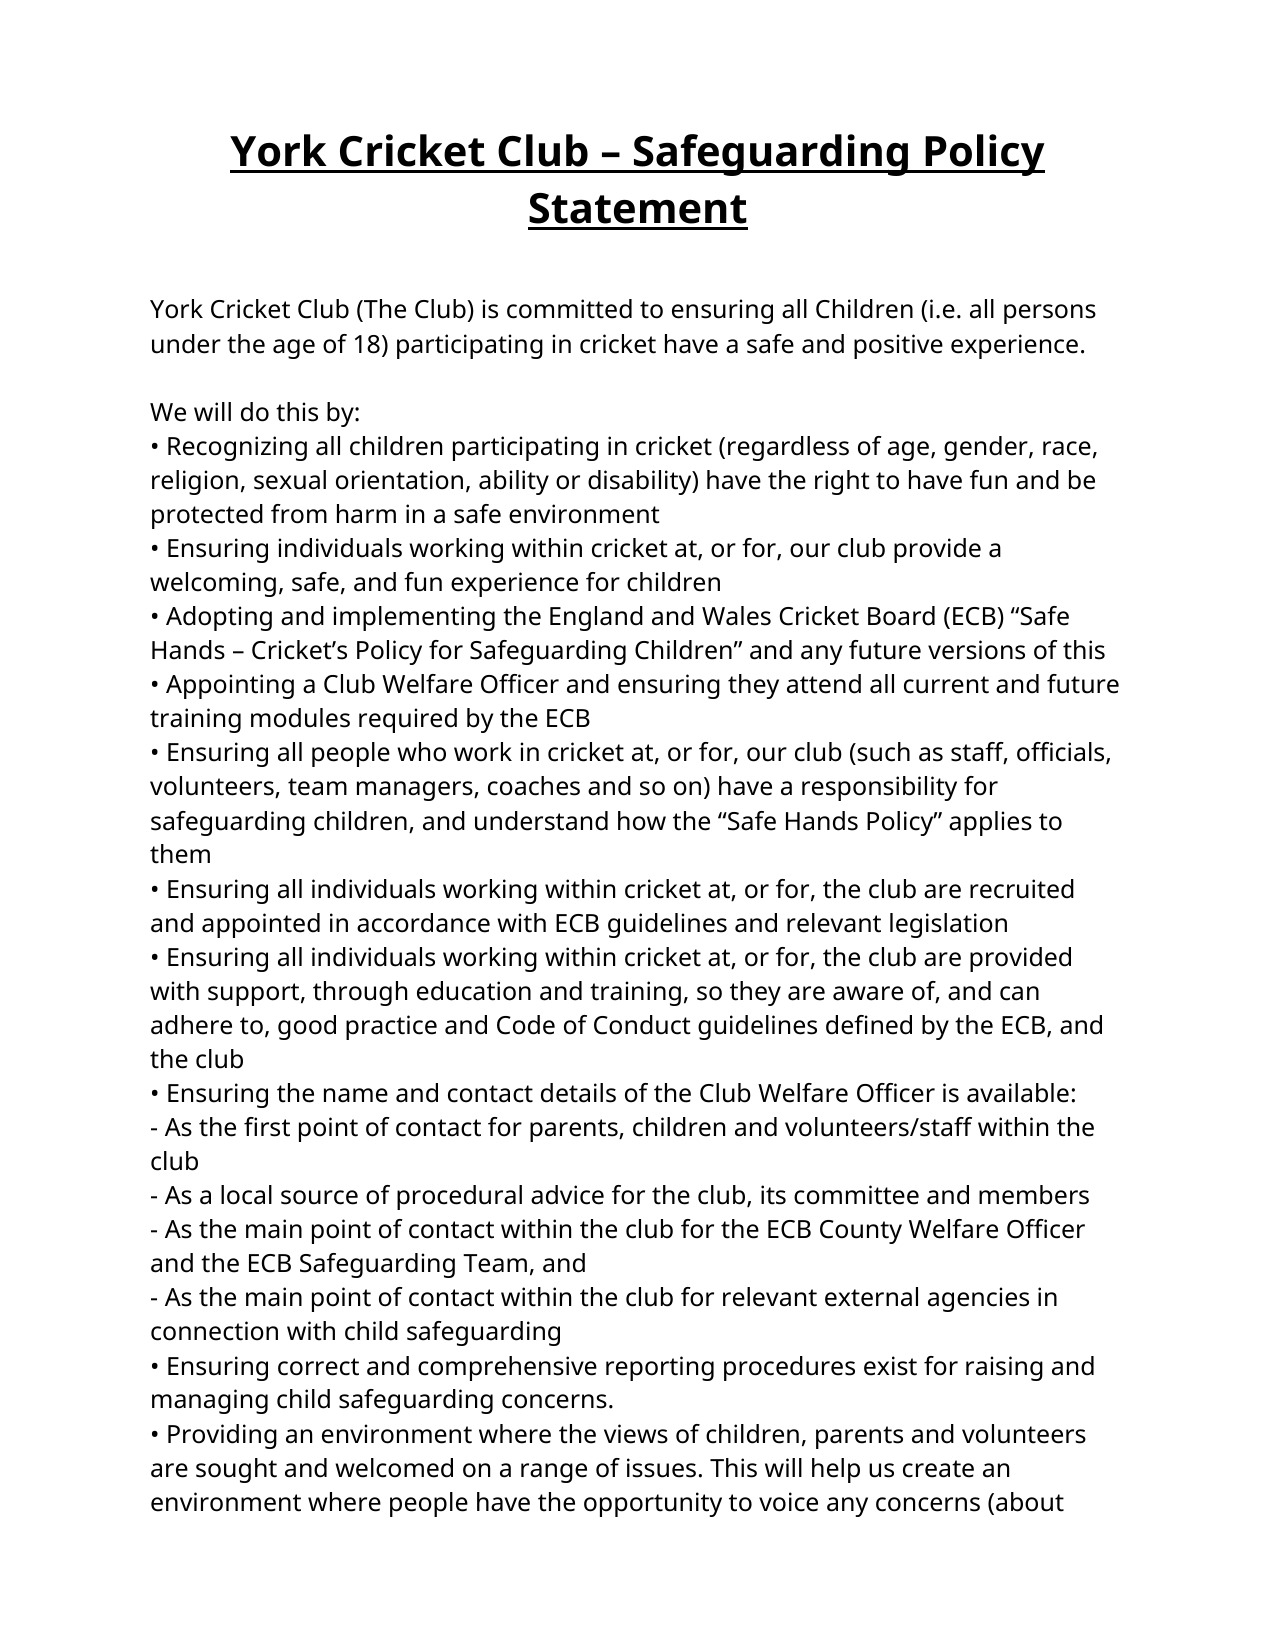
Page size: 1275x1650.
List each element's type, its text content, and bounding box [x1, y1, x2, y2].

text We will do this by: [150, 394, 1125, 428]
text - As a local source of procedural advice for the club, its committee and members [150, 1178, 1125, 1212]
text • Ensuring all individuals working within cricket at, or for, the club are recruited and appointed in accordance with ECB guidelines and relevant legislation [150, 871, 1125, 939]
text • Ensuring individuals working within cricket at, or for, our club provide a welcoming, safe, and fun experience for children [150, 531, 1125, 599]
text • Ensuring correct and comprehensive reporting procedures exist for raising and managing child safeguarding concerns. [150, 1348, 1125, 1416]
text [150, 1416, 1125, 1518]
text York Cricket Club (The Club) is committed to ensuring all Children (i.e. all persons under the age of 18) participating in cricket have a safe and positive experience. [150, 292, 1125, 360]
text • Adopting and implementing the England and Wales Cricket Board (ECB) “Safe Hands – Cricket’s Policy for Safeguarding Children” and any future versions of this [150, 599, 1125, 667]
text • Recognizing all children participating in cricket (regardless of age, gender, race, religion, sexual orientation, ability or disability) have the right to have fun and be protected from harm in a safe environment [150, 428, 1125, 531]
text • Appointing a Club Welfare Officer and ensuring they attend all current and future training modules required by the ECB [150, 667, 1125, 735]
text • Ensuring the name and contact details of the Club Welfare Officer is available: [150, 1076, 1125, 1110]
text York Cricket Club – Safeguarding Policy Statement [150, 122, 1125, 235]
text - As the main point of contact within the club for the ECB County Welfare Officer and the ECB Safeguarding Team, and [150, 1212, 1125, 1280]
text - As the first point of contact for parents, children and volunteers/staff within the club [150, 1110, 1125, 1178]
text • Ensuring all individuals working within cricket at, or for, the club are provided with support, through education and training, so they are aware of, and can adhere to, good practice and Code of Conduct guidelines defined by the ECB, and the club [150, 939, 1125, 1076]
text • Ensuring all people who work in cricket at, or for, our club (such as staff, officials, volunteers, team managers, coaches and so on) have a responsibility for safeguarding children, and understand how the “Safe Hands Policy” applies to them [150, 735, 1125, 871]
text - As the main point of contact within the club for relevant external agencies in connection with child safeguarding [150, 1280, 1125, 1348]
